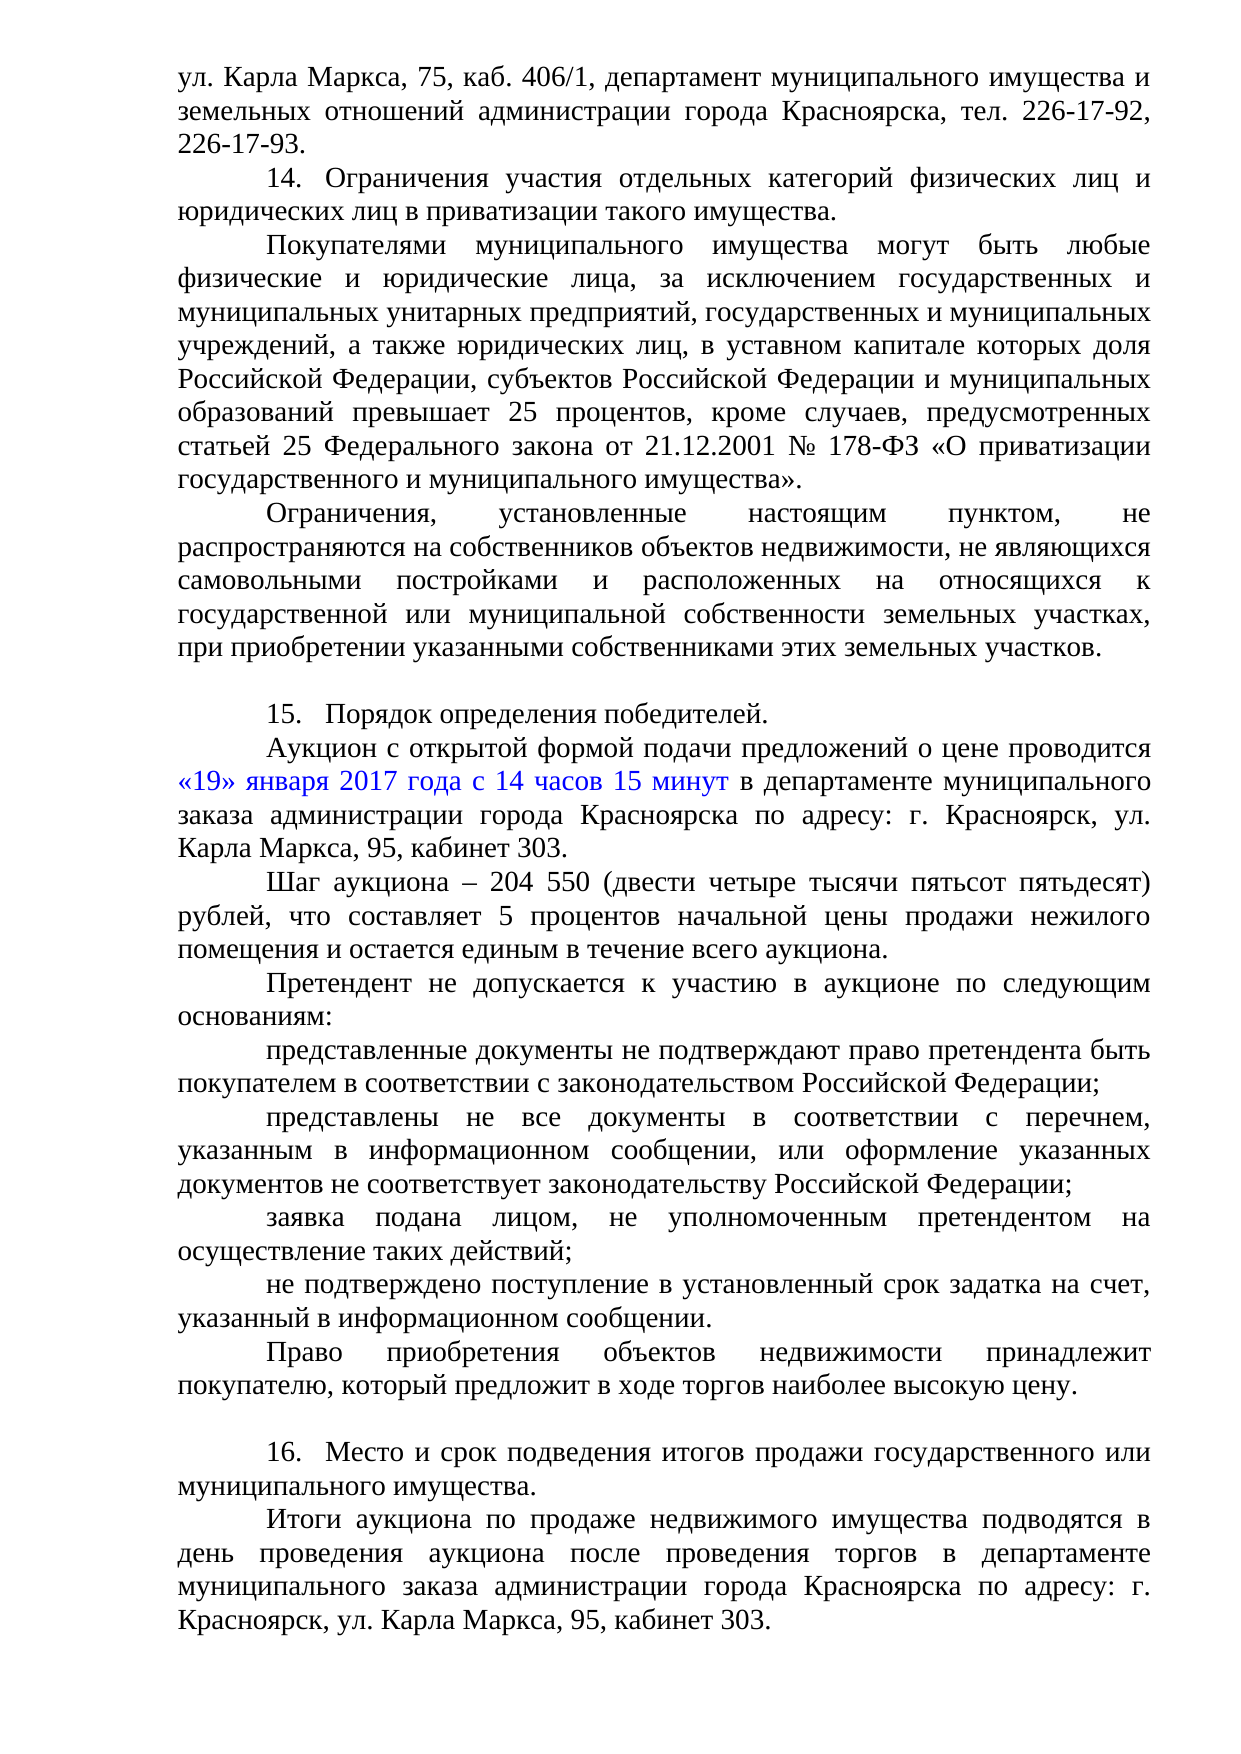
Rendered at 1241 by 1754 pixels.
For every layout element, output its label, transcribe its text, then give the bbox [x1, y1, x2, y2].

list Место и срок подведения итогов продажи государственного или муниципального имущества. [177, 1434, 1152, 1501]
text Право приобретения объектов недвижимости принадлежит покупателю, который предложит в ходе торгов наиболее высокую цену. [177, 1334, 1152, 1401]
text представлены не все документы в соответствии с перечнем, указанным в информационном сообщении, или оформление указанных документов не соответствует законодательству Российской Федерации; [177, 1099, 1152, 1199]
text заявка подана лицом, не уполномоченным претендентом на осуществление таких действий; [177, 1199, 1152, 1267]
text Итоги аукциона по продаже недвижимого имущества подводятся в день проведения аукциона после проведения торгов в департаменте муниципального заказа администрации города Красноярска по адресу: г. Красноярск, ул. Карла Маркса, 95, кабинет 303. [177, 1501, 1152, 1636]
text Ограничения, установленные настоящим пунктом, не распространяются на собственников объектов недвижимости, не являющихся самовольными постройками и расположенных на относящихся к государственной или муниципальной собственности земельных участках, при приобретении указанными собственниками этих земельных участков. [177, 495, 1152, 663]
text Претендент не допускается к участию в аукционе по следующим основаниям: [177, 965, 1152, 1032]
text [177, 59, 1152, 160]
text Шаг аукциона – 204 550 (двести четыре тысячи пятьсот пятьдесят) рублей, что составляет 5 процентов начальной цены продажи нежилого помещения и остается единым в течение всего аукциона. [177, 864, 1152, 965]
list Ограничения участия отдельных категорий физических лиц и юридических лиц в приватизации такого имущества. [177, 160, 1152, 227]
text представленные документы не подтверждают право претендента быть покупателем в соответствии с законодательством Российской Федерации; [177, 1032, 1152, 1099]
list Порядок определения победителей. [177, 696, 1152, 730]
text Покупателями муниципального имущества могут быть любые физические и юридические лица, за исключением государственных и муниципальных унитарных предприятий, государственных и муниципальных учреждений, а также юридических лиц, в уставном капитале которых доля Российской Федерации, субъектов Российской Федерации и муниципальных образований превышает 25 процентов, кроме случаев, предусмотренных статьей 25 Федерального закона от 21.12.2001 № 178-ФЗ «О приватизации государственного и муниципального имущества». [177, 227, 1152, 495]
text не подтверждено поступление в установленный срок задатка на счет, указанный в информационном сообщении. [177, 1267, 1152, 1334]
list Аукцион с открытой формой подачи предложений о цене проводится «19» января 2017 года с 14 часов 15 минут в департаменте муниципального заказа администрации города Красноярска по адресу: г. Красноярск, ул. Карла Маркса, 95, кабинет 303. [177, 730, 1152, 864]
